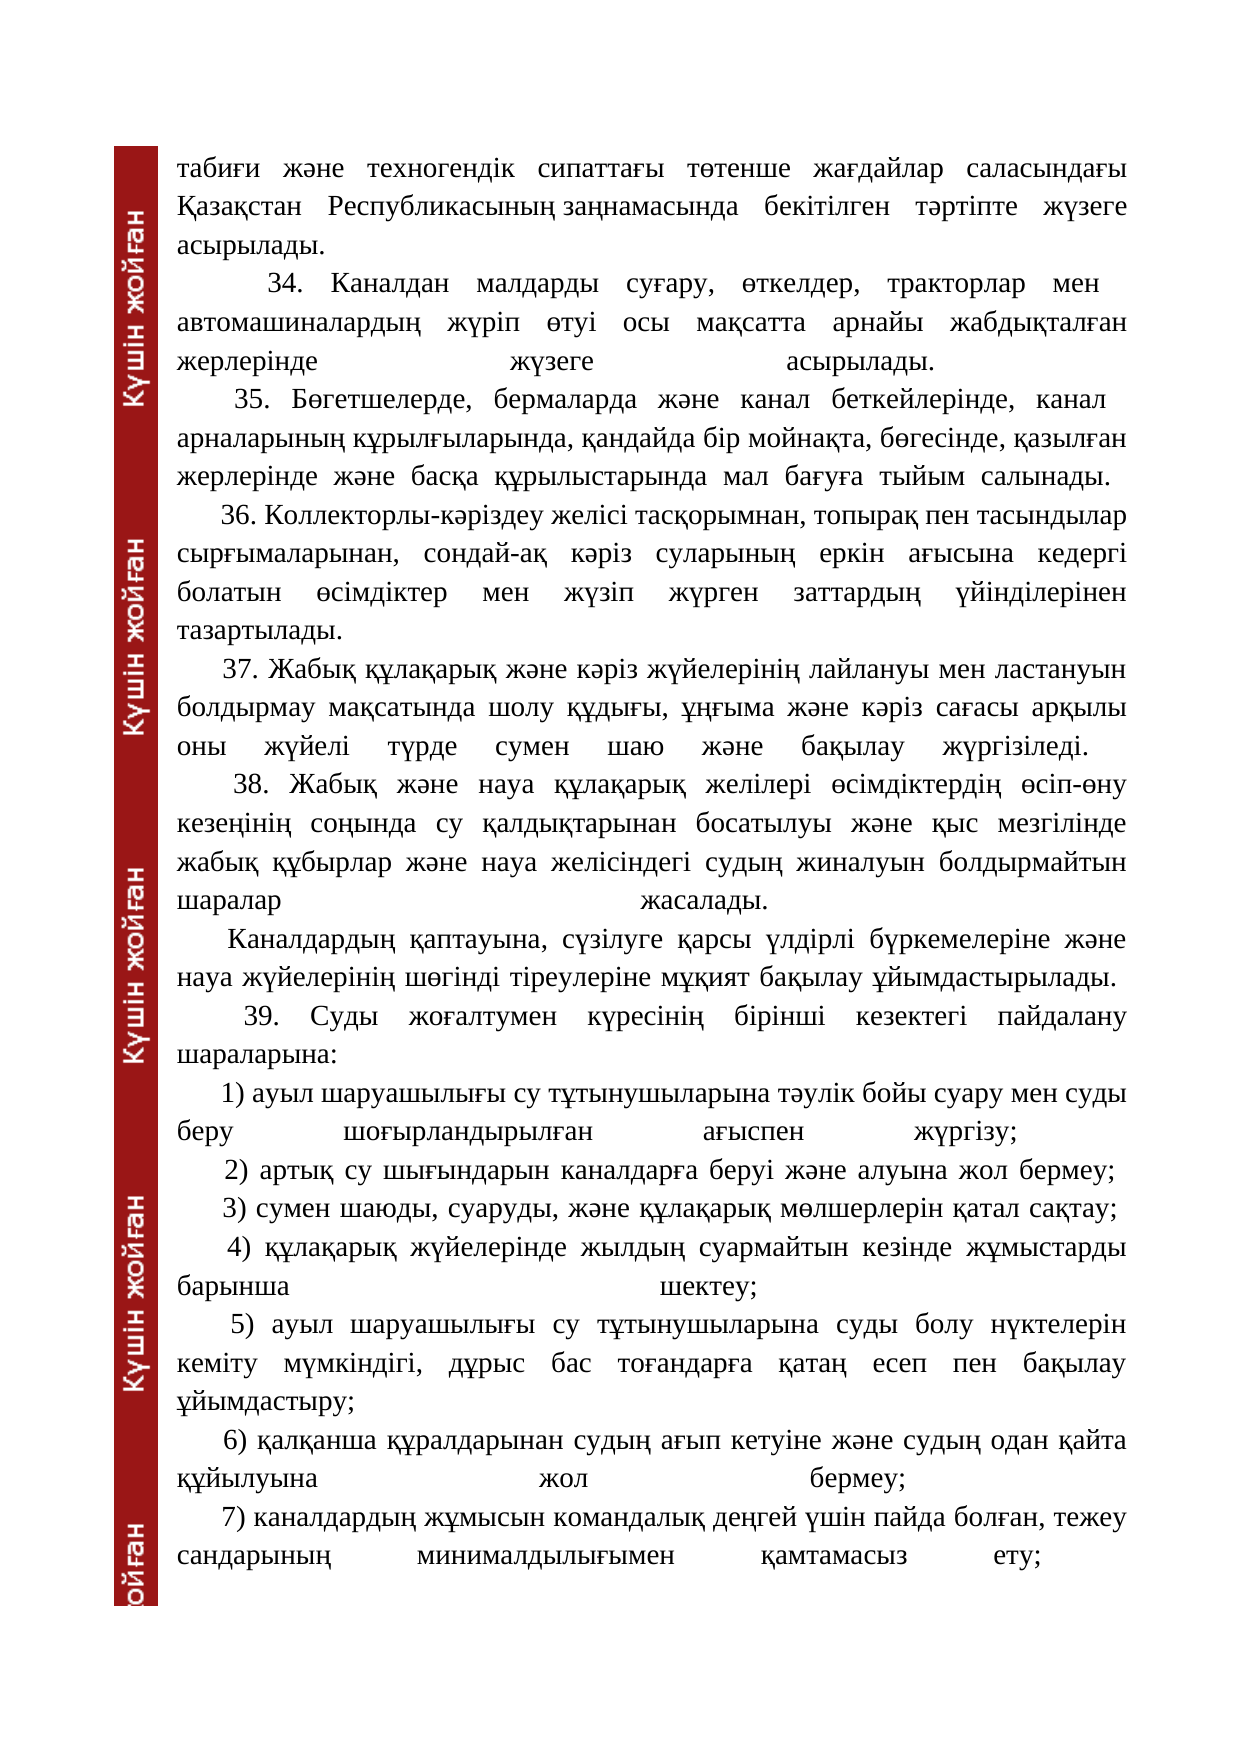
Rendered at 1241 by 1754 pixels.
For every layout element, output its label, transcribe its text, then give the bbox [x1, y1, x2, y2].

picture [114, 146, 158, 150]
picture [114, 1571, 158, 1606]
